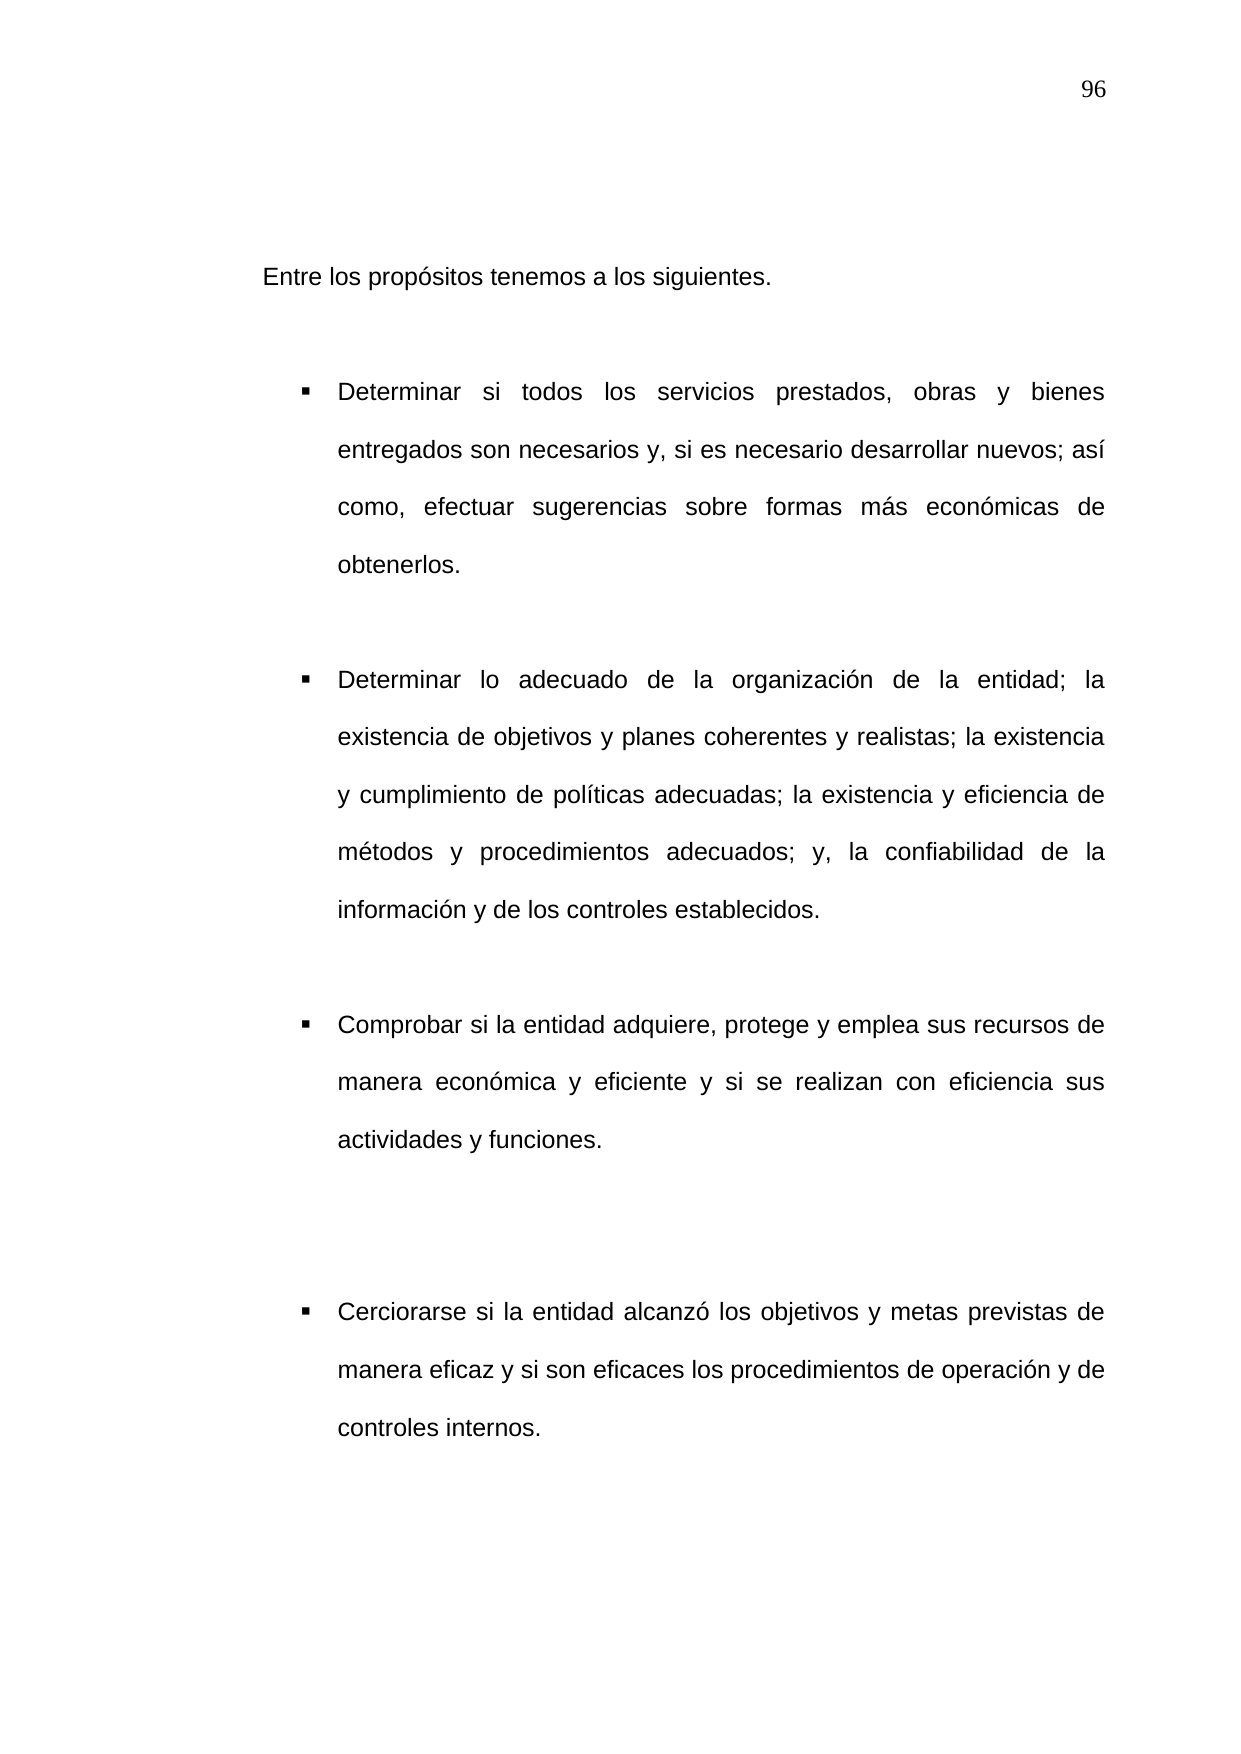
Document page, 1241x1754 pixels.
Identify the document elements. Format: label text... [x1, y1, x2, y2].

list Comprobar si la entidad adquiere, protege y emplea sus recursos de manera económica y eficiente y si se realizan con eficiencia sus actividades y funciones. [300, 1010, 1106, 1154]
list Cerciorarse si la entidad alcanzó los objetivos y metas previstas de manera eficaz y si son eficaces los procedimientos de operación y de controles internos. [300, 1297, 1106, 1441]
text Entre los propósitos tenemos a los siguientes. [262, 262, 1106, 291]
list Determinar si todos los servicios prestados, obras y bienes entregados son necesarios y, si es necesario desarrollar nuevos; así como, efectuar sugerencias sobre formas más económicas de obtenerlos. [300, 377, 1106, 578]
list Determinar lo adecuado de la organización de la entidad; la existencia de objetivos y planes coherentes y realistas; la existencia y cumplimiento de políticas adecuadas; la existencia y eficiencia de métodos y procedimientos adecuados; y, la confiabilidad de la información y de los controles establecidos. [300, 665, 1106, 923]
